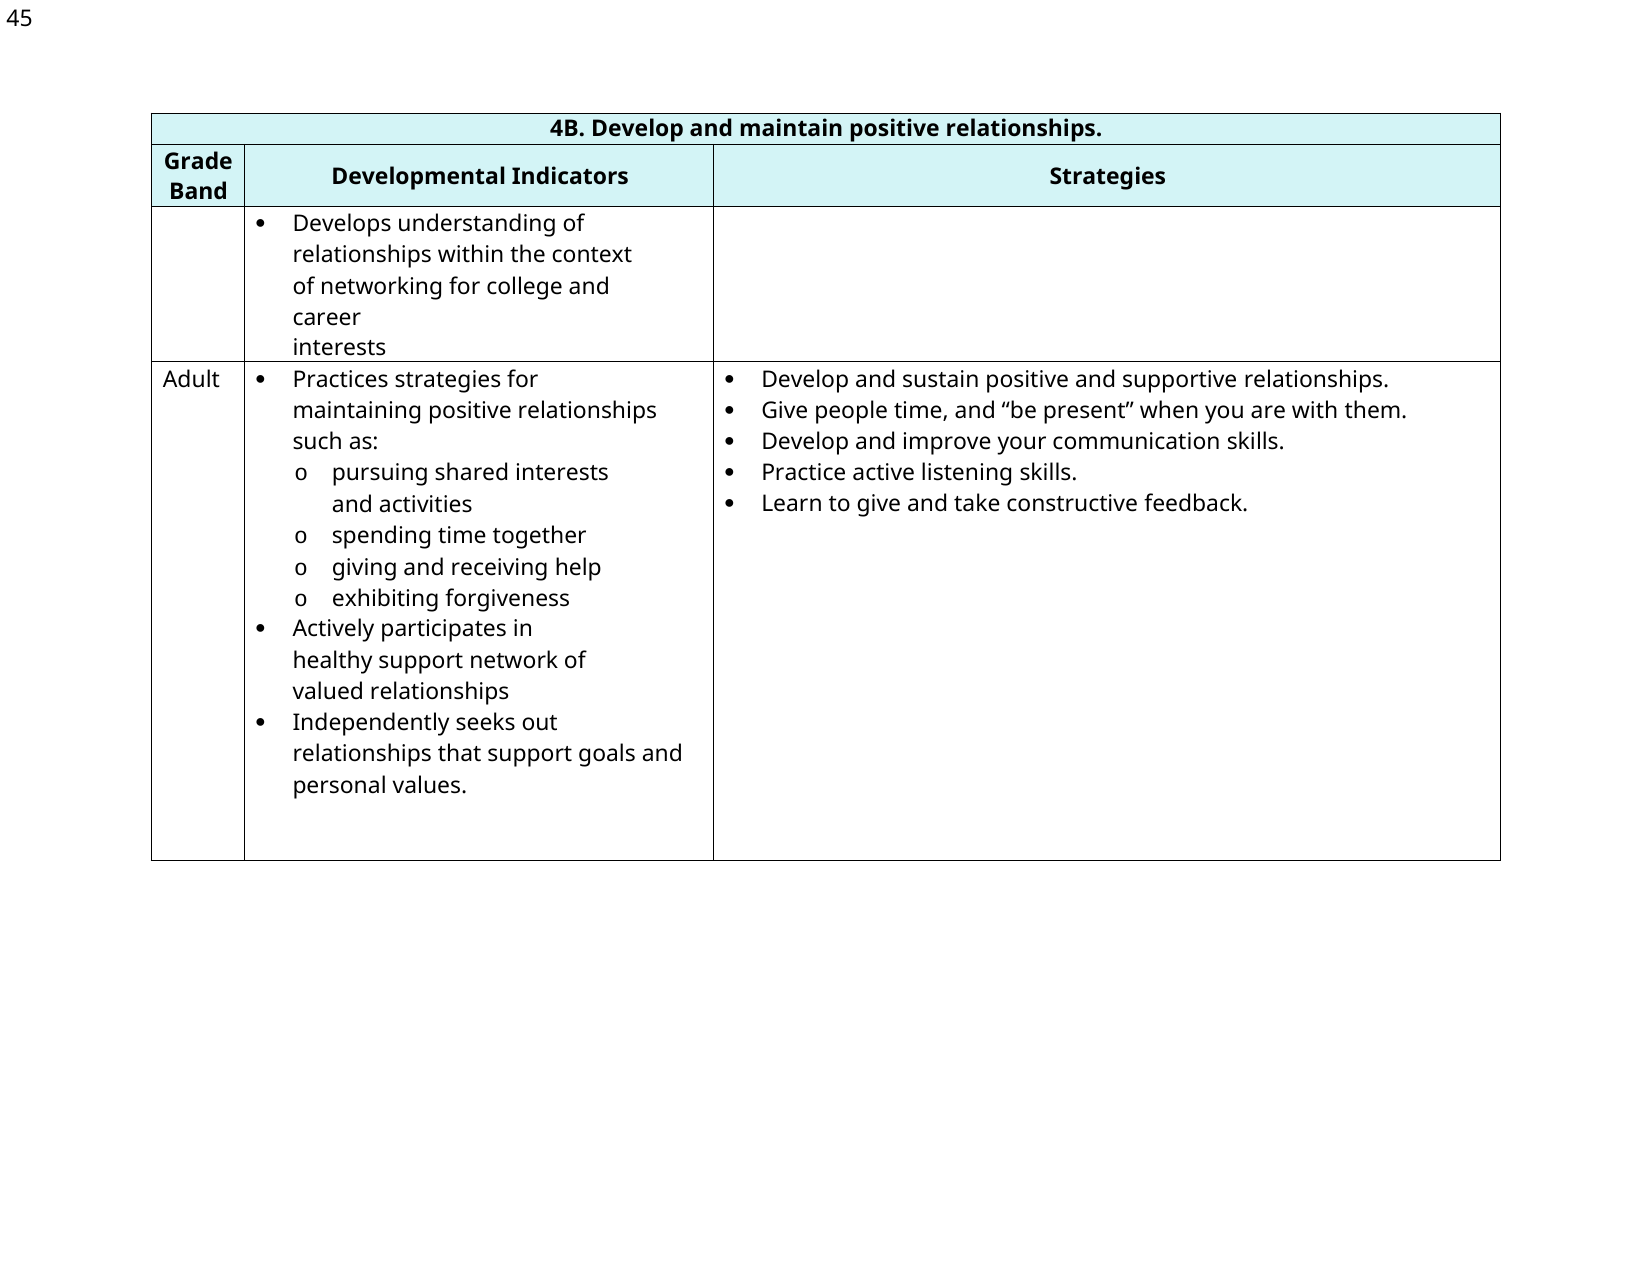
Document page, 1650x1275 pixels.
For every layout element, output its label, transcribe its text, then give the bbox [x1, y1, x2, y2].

table_cell Developmental Indicators [245, 145, 713, 206]
table_header 4B. Develop and maintain positive relationships. [152, 114, 1500, 144]
table_cell [714, 207, 1500, 361]
table_cell [152, 207, 244, 361]
table_cell Grade Band [152, 145, 244, 206]
table_cell Develops understanding of relationships within the context of networking for college and career interests [245, 207, 713, 361]
table_cell Strategies [714, 145, 1500, 206]
table_cell Practices strategies for maintaining positive relationships such as: pursuing shared interests and activities spending time together giving and receiving help exhibiting forgiveness Actively participates in healthy support network of valued relationships Independently seeks out relationships that support goals and personal values. [245, 362, 713, 860]
table_cell Adult [152, 362, 244, 860]
table_cell Develop and sustain positive and supportive relationships. Give people time, and “be present” when you are with them. Develop and improve your communication skills. Practice active listening skills. Learn to give and take constructive feedback. [714, 362, 1500, 860]
